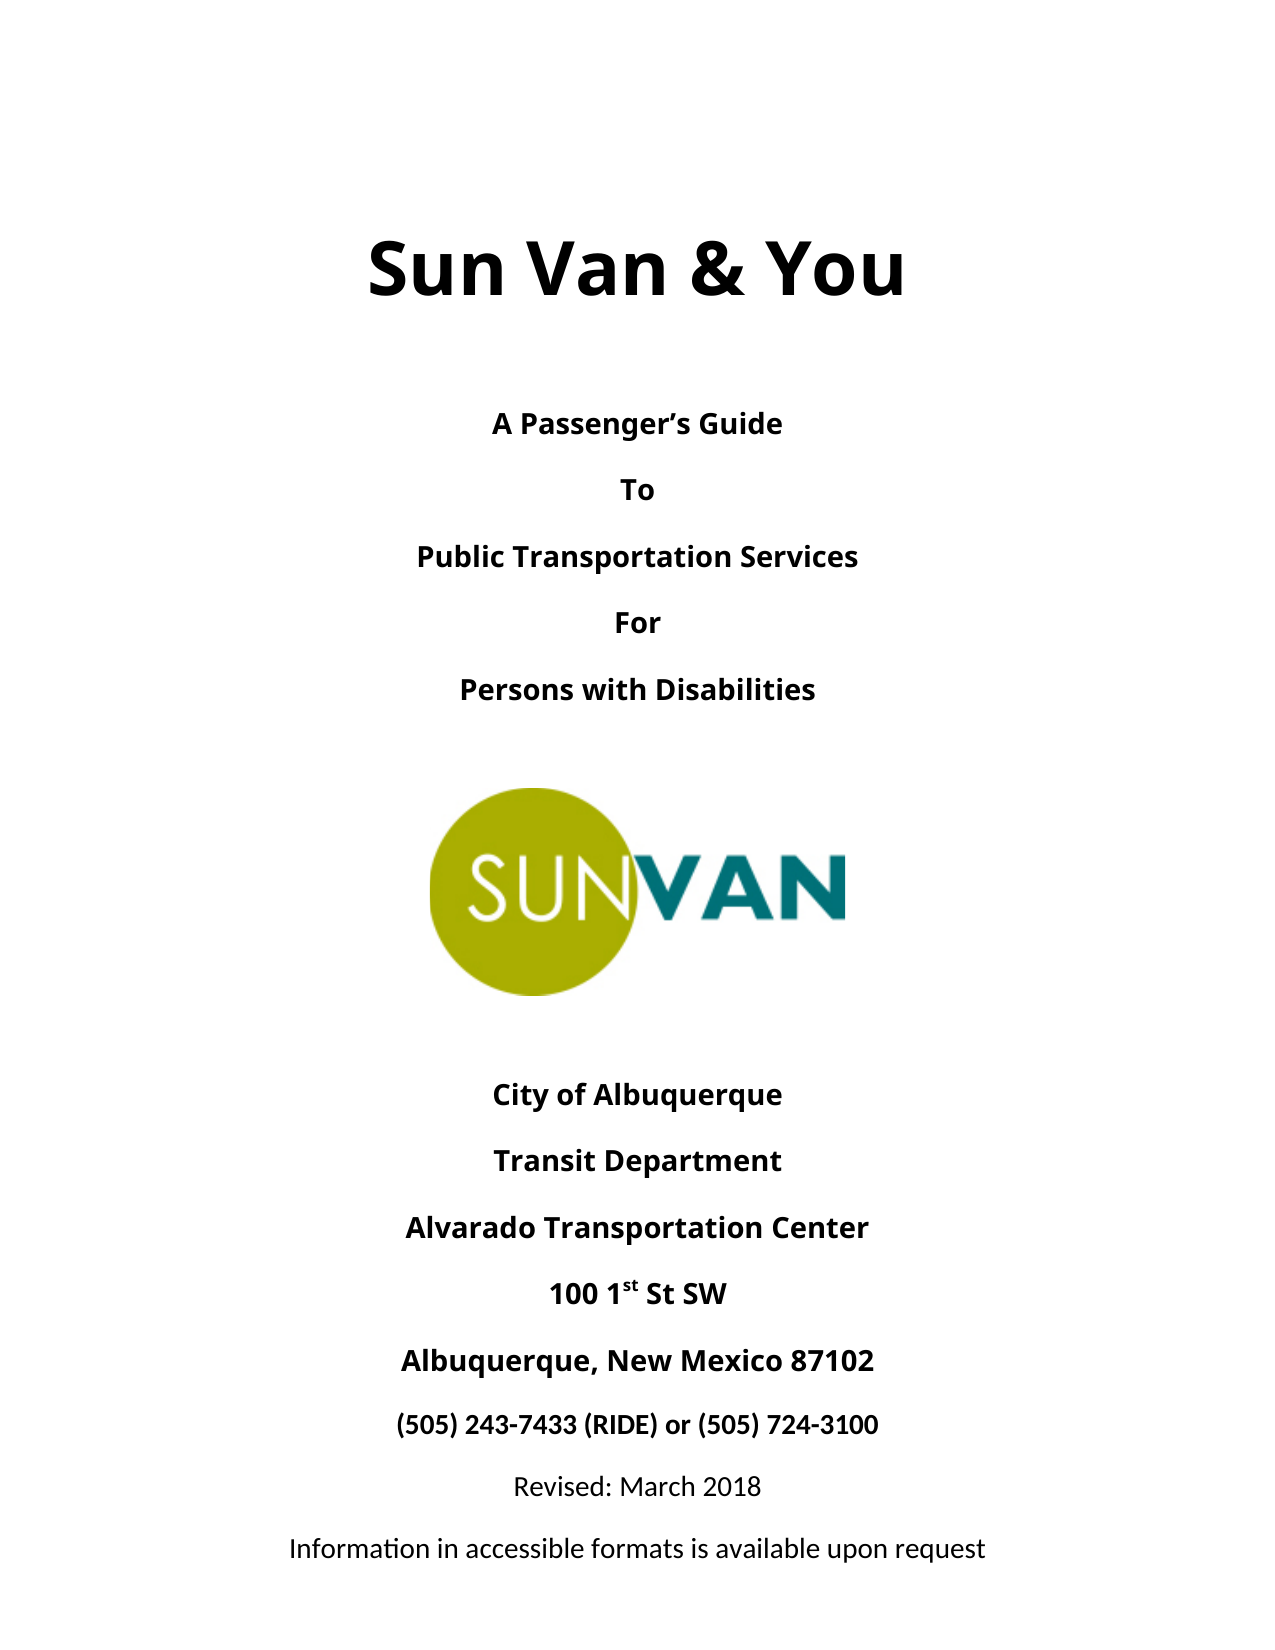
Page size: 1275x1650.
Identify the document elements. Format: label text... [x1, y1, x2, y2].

text City of Albuquerque [150, 1074, 1125, 1114]
text Revised: March 2018 [150, 1468, 1125, 1504]
text To [150, 469, 1125, 509]
text Albuquerque, New Mexico 87102 [150, 1340, 1125, 1379]
text Transit Department [150, 1141, 1125, 1180]
text Alvarado Transportation Center [150, 1207, 1125, 1247]
text For [150, 602, 1125, 642]
text Public Transportation Services [150, 536, 1125, 576]
title Sun Van & You [150, 215, 1125, 317]
text (505) 243-7433 (RIDE) or (505) 724-3100 [150, 1406, 1125, 1442]
text 100 1st St SW [150, 1273, 1125, 1313]
picture [429, 788, 846, 996]
text Persons with Disabilities [150, 669, 1125, 708]
text A Passenger’s Guide [150, 403, 1125, 443]
text Information in accessible formats is available upon request [150, 1530, 1125, 1566]
